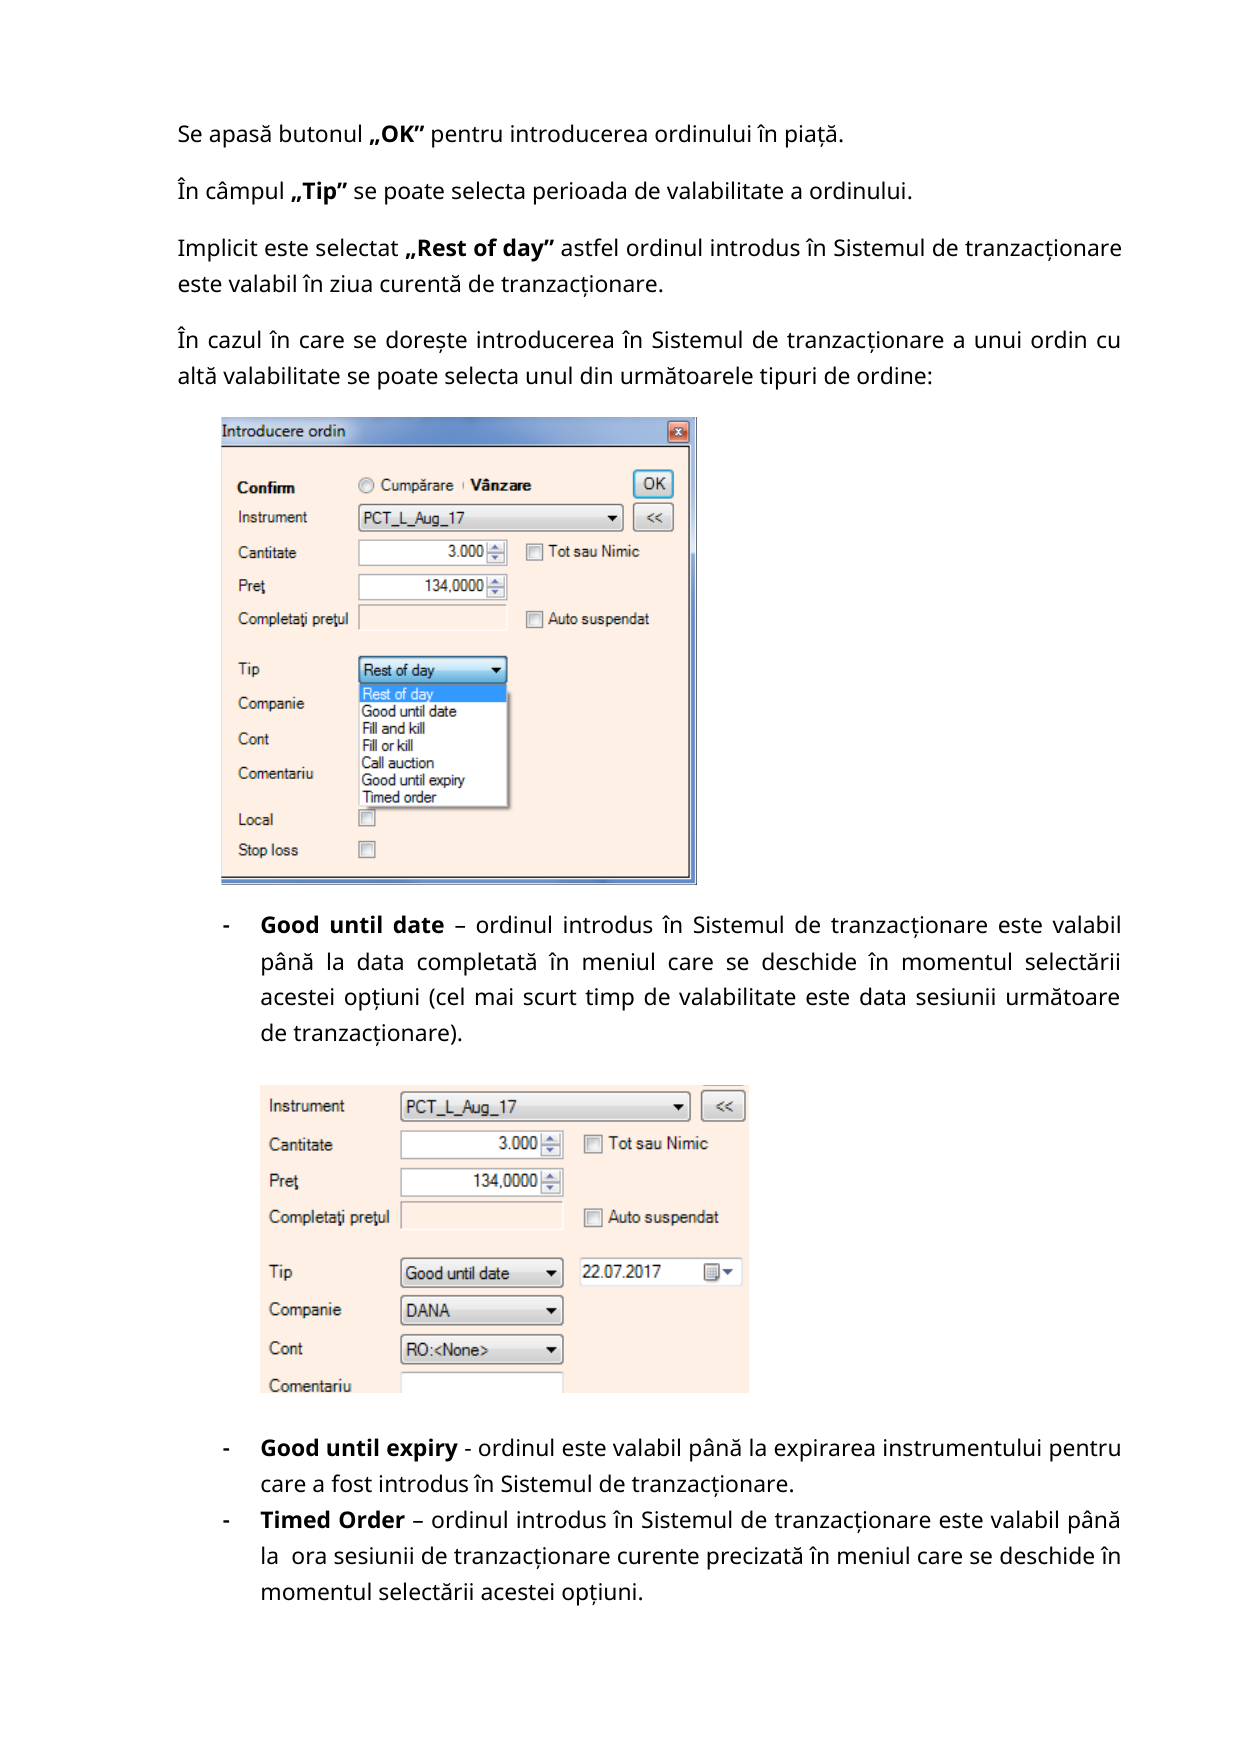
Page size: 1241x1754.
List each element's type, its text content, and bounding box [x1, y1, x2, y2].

list Timed Order – ordinul introdus în Sistemul de tranzacționare este valabil până la ora sesiunii de tranzacționare curente precizată în meniul care se deschide în momentul selectării acestei opțiuni. [223, 1504, 1122, 1607]
text În câmpul „Tip” se poate selecta perioada de valabilitate a ordinului. [177, 175, 1122, 206]
picture [260, 1085, 750, 1393]
list Good until date – ordinul introdus în Sistemul de tranzacţionare este valabil până la data completată în meniul care se deschide în momentul selectării acestei opțiuni (cel mai scurt timp de valabilitate este data sesiunii următoare de tranzacționare). [223, 909, 1122, 1048]
list Good until expiry - ordinul este valabil până la expirarea instrumentului pentru care a fost introdus în Sistemul de tranzacţionare. [223, 1432, 1122, 1499]
picture [221, 417, 697, 885]
text În cazul în care se dorește introducerea în Sistemul de tranzacţionare a unui ordin cu altă valabilitate se poate selecta unul din următoarele tipuri de ordine: [177, 324, 1122, 392]
list Se apasă butonul „OK” pentru introducerea ordinului în piață. [177, 118, 1122, 149]
text Implicit este selectat „Rest of day” astfel ordinul introdus în Sistemul de tranzacţionare este valabil în ziua curentă de tranzacționare. [177, 232, 1122, 299]
